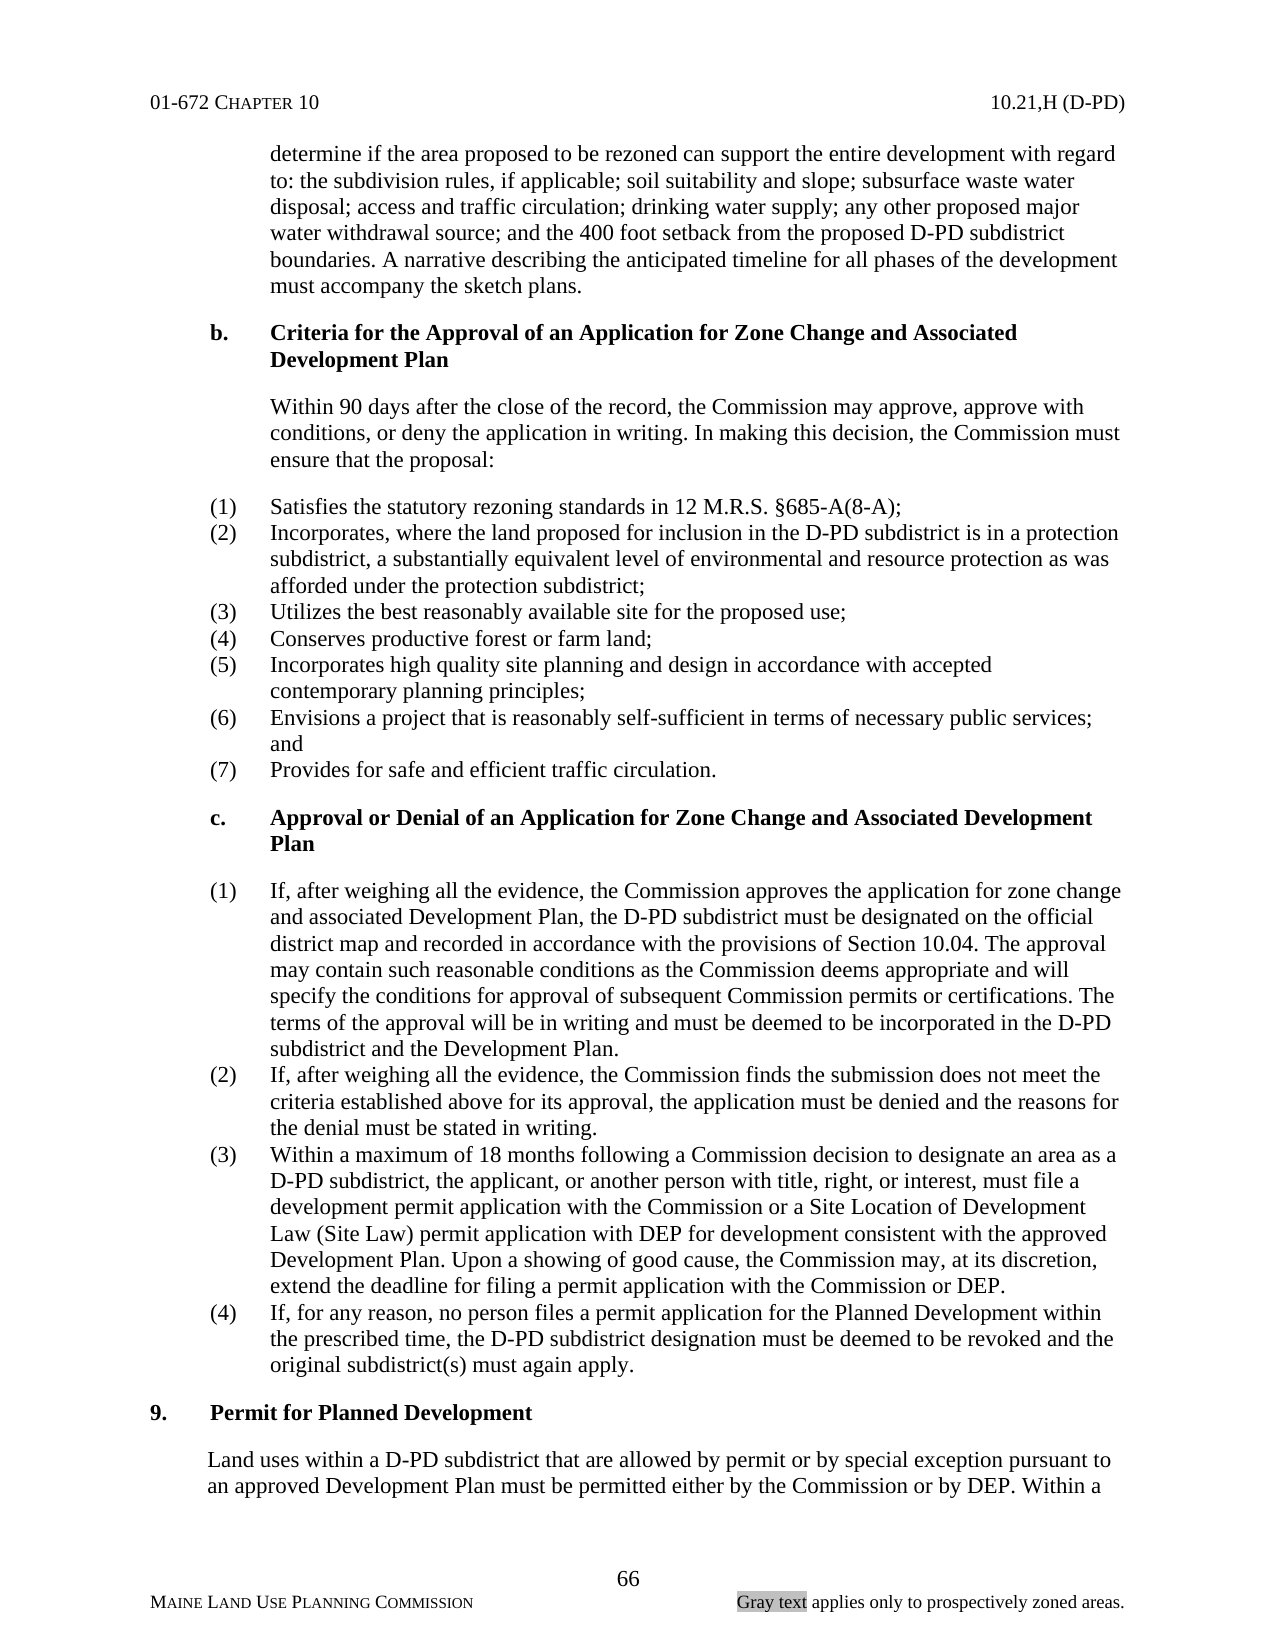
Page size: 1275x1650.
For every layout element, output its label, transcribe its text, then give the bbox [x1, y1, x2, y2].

subtitle Within a maximum of 18 months following a Commission decision to designate an area as a D-PD subdistrict, the applicant, or another person with title, right, or interest, must file a development permit application with the Commission or a Site Location of Development Law (Site Law) permit application with DEP for development consistent with the approved Development Plan. Upon a showing of good cause, the Commission may, at its discretion, extend the deadline for filing a permit application with the Commission or DEP. [210, 1141, 1125, 1299]
subtitle Approval or Denial of an Application for Zone Change and Associated Development Plan [210, 803, 1125, 856]
subtitle If, after weighing all the evidence, the Commission approves the application for zone change and associated Development Plan, the D-PD subdistrict must be designated on the official district map and recorded in accordance with the provisions of Section 10.04. The approval may contain such reasonable conditions as the Commission deems appropriate and will specify the conditions for approval of subsequent Commission permits or certifications. The terms of the approval will be in writing and must be deemed to be incorporated in the D-PD subdistrict and the Development Plan. [210, 877, 1125, 1062]
subtitle Envisions a project that is reasonably self-sufficient in terms of necessary public services; and [210, 704, 1125, 756]
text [270, 140, 1125, 298]
subtitle Incorporates, where the land proposed for inclusion in the D-PD subdistrict is in a protection subdistrict, a substantially equivalent level of environmental and resource protection as was afforded under the protection subdistrict; [210, 519, 1125, 598]
subtitle If, for any reason, no person files a permit application for the Planned Development within the prescribed time, the D-PD subdistrict designation must be deemed to be revoked and the original subdistrict(s) must again apply. [210, 1299, 1125, 1378]
subtitle Provides for safe and efficient traffic circulation. [210, 756, 1125, 783]
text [207, 1446, 1125, 1498]
subtitle Incorporates high quality site planning and design in accordance with accepted contemporary planning principles; [210, 651, 1125, 704]
subtitle Permit for Planned Development [150, 1399, 1125, 1425]
text Within 90 days after the close of the record, the Commission may approve, approve with conditions, or deny the application in writing. In making this decision, the Commission must ensure that the proposal: [270, 393, 1125, 472]
subtitle Criteria for the Approval of an Application for Zone Change and Associated Development Plan [210, 319, 1125, 372]
subtitle Satisfies the statutory rezoning standards in 12 M.R.S. §685-A(8-A); [210, 493, 1125, 519]
subtitle Conserves productive forest or farm land; [210, 624, 1125, 651]
subtitle Utilizes the best reasonably available site for the proposed use; [210, 598, 1125, 624]
subtitle If, after weighing all the evidence, the Commission finds the submission does not meet the criteria established above for its approval, the application must be denied and the reasons for the denial must be stated in writing. [210, 1062, 1125, 1141]
